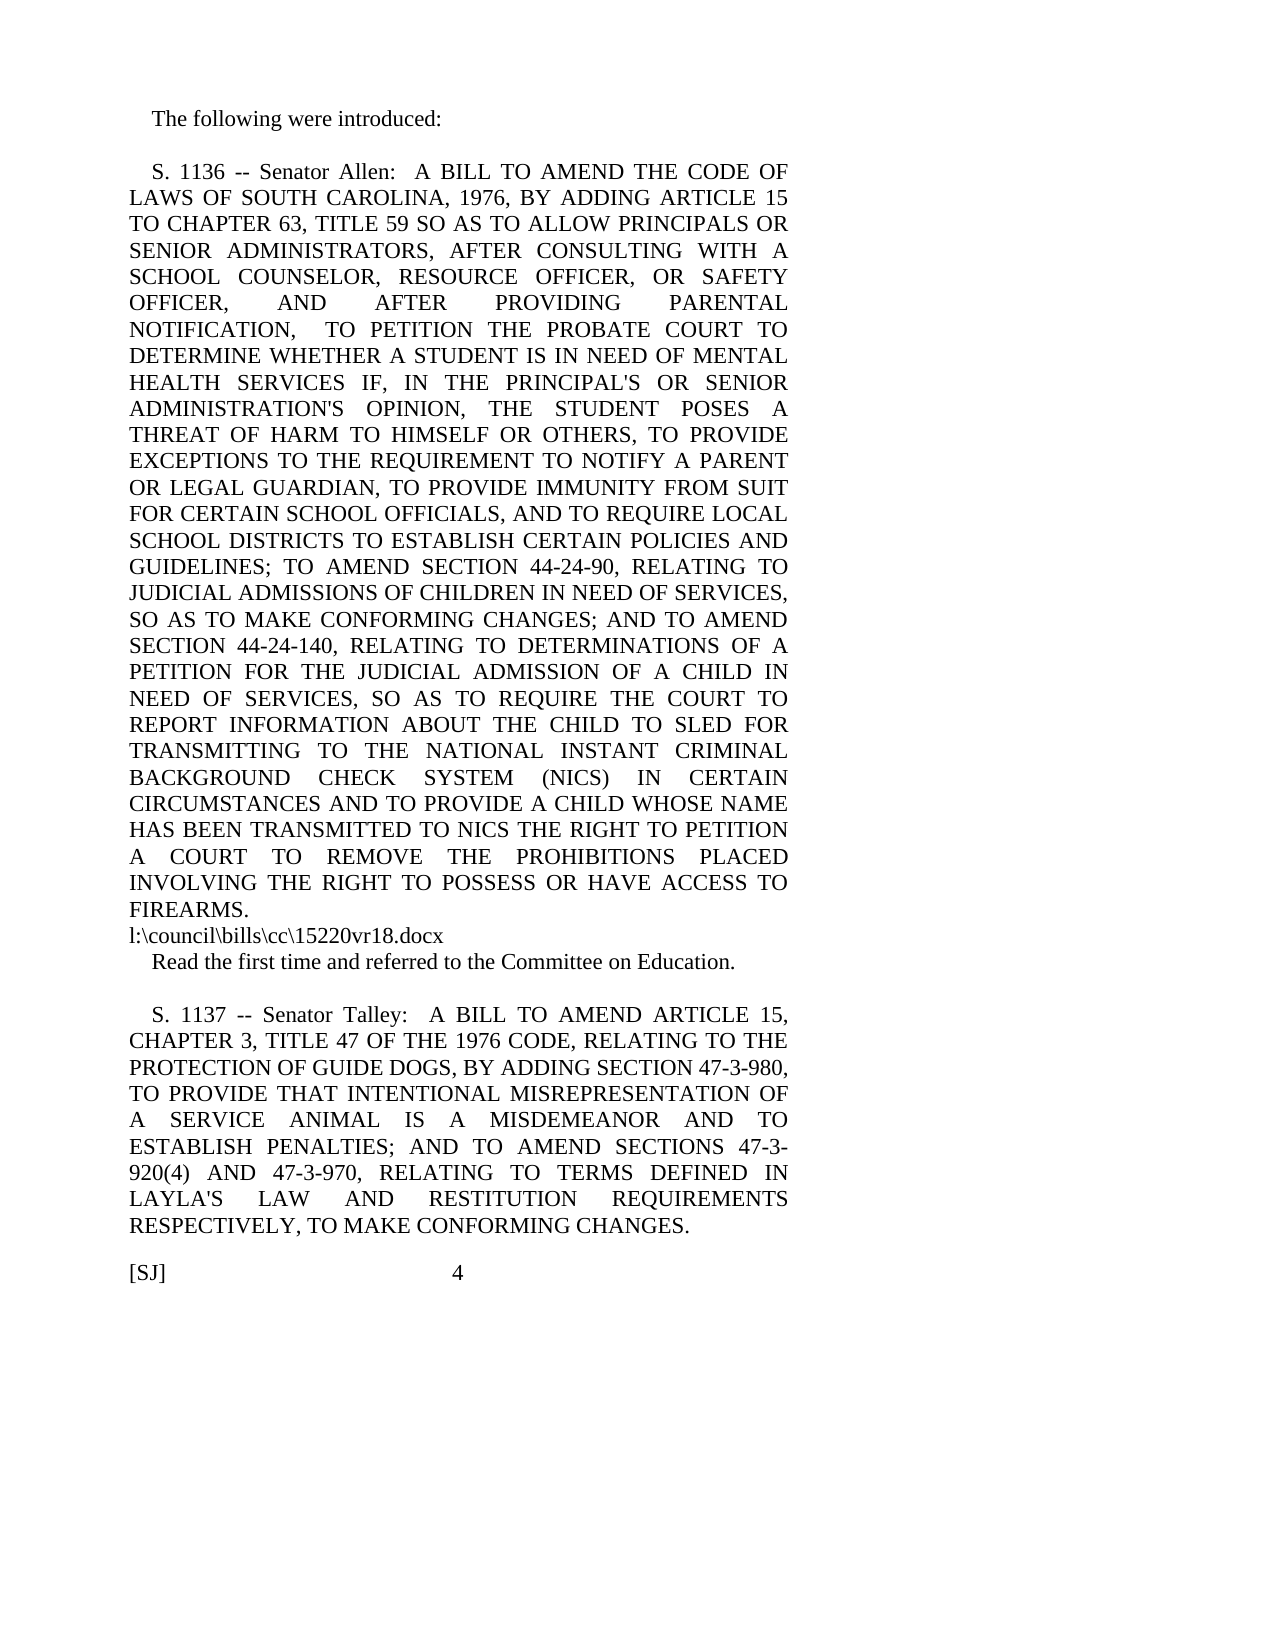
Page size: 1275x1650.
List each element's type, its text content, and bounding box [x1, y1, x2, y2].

text The following were introduced: [129, 105, 789, 131]
text l:\council\bills\cc\15220vr18.docx [129, 922, 789, 948]
text S. 1137 -- Senator Talley: A BILL TO AMEND ARTICLE 15, CHAPTER 3, TITLE 47 OF THE 1976 CODE, RELATING TO THE PROTECTION OF GUIDE DOGS, BY ADDING SECTION 47-3-980, TO PROVIDE THAT INTENTIONAL MISREPRESENTATION OF A SERVICE ANIMAL IS A MISDEMEANOR AND TO ESTABLISH PENALTIES; AND TO AMEND SECTIONS 47-3-920(4) AND 47-3-970, RELATING TO TERMS DEFINED IN LAYLA'S LAW AND RESTITUTION REQUIREMENTS RESPECTIVELY, TO MAKE CONFORMING CHANGES. [129, 1001, 789, 1238]
text S. 1136 -- Senator Allen: A BILL TO AMEND THE CODE OF LAWS OF SOUTH CAROLINA, 1976, BY ADDING ARTICLE 15 TO CHAPTER 63, TITLE 59 SO AS TO ALLOW PRINCIPALS OR SENIOR ADMINISTRATORS, AFTER CONSULTING WITH A SCHOOL COUNSELOR, RESOURCE OFFICER, OR SAFETY OFFICER, AND AFTER PROVIDING PARENTAL NOTIFICATION, TO PETITION THE PROBATE COURT TO DETERMINE WHETHER A STUDENT IS IN NEED OF MENTAL HEALTH SERVICES IF, IN THE PRINCIPAL'S OR SENIOR ADMINISTRATION'S OPINION, THE STUDENT POSES A THREAT OF HARM TO HIMSELF OR OTHERS, TO PROVIDE EXCEPTIONS TO THE REQUIREMENT TO NOTIFY A PARENT OR LEGAL GUARDIAN, TO PROVIDE IMMUNITY FROM SUIT FOR CERTAIN SCHOOL OFFICIALS, AND TO REQUIRE LOCAL SCHOOL DISTRICTS TO ESTABLISH CERTAIN POLICIES AND GUIDELINES; TO AMEND SECTION 44-24-90, RELATING TO JUDICIAL ADMISSIONS OF CHILDREN IN NEED OF SERVICES, SO AS TO MAKE CONFORMING CHANGES; AND TO AMEND SECTION 44-24-140, RELATING TO DETERMINATIONS OF A PETITION FOR THE JUDICIAL ADMISSION OF A CHILD IN NEED OF SERVICES, SO AS TO REQUIRE THE COURT TO REPORT INFORMATION ABOUT THE CHILD TO SLED FOR TRANSMITTING TO THE NATIONAL INSTANT CRIMINAL BACKGROUND CHECK SYSTEM (NICS) IN CERTAIN CIRCUMSTANCES AND TO PROVIDE A CHILD WHOSE NAME HAS BEEN TRANSMITTED TO NICS THE RIGHT TO PETITION A COURT TO REMOVE THE PROHIBITIONS PLACED INVOLVING THE RIGHT TO POSSESS OR HAVE ACCESS TO FIREARMS. [129, 158, 789, 922]
text Read the first time and referred to the Committee on Education. [129, 948, 789, 975]
